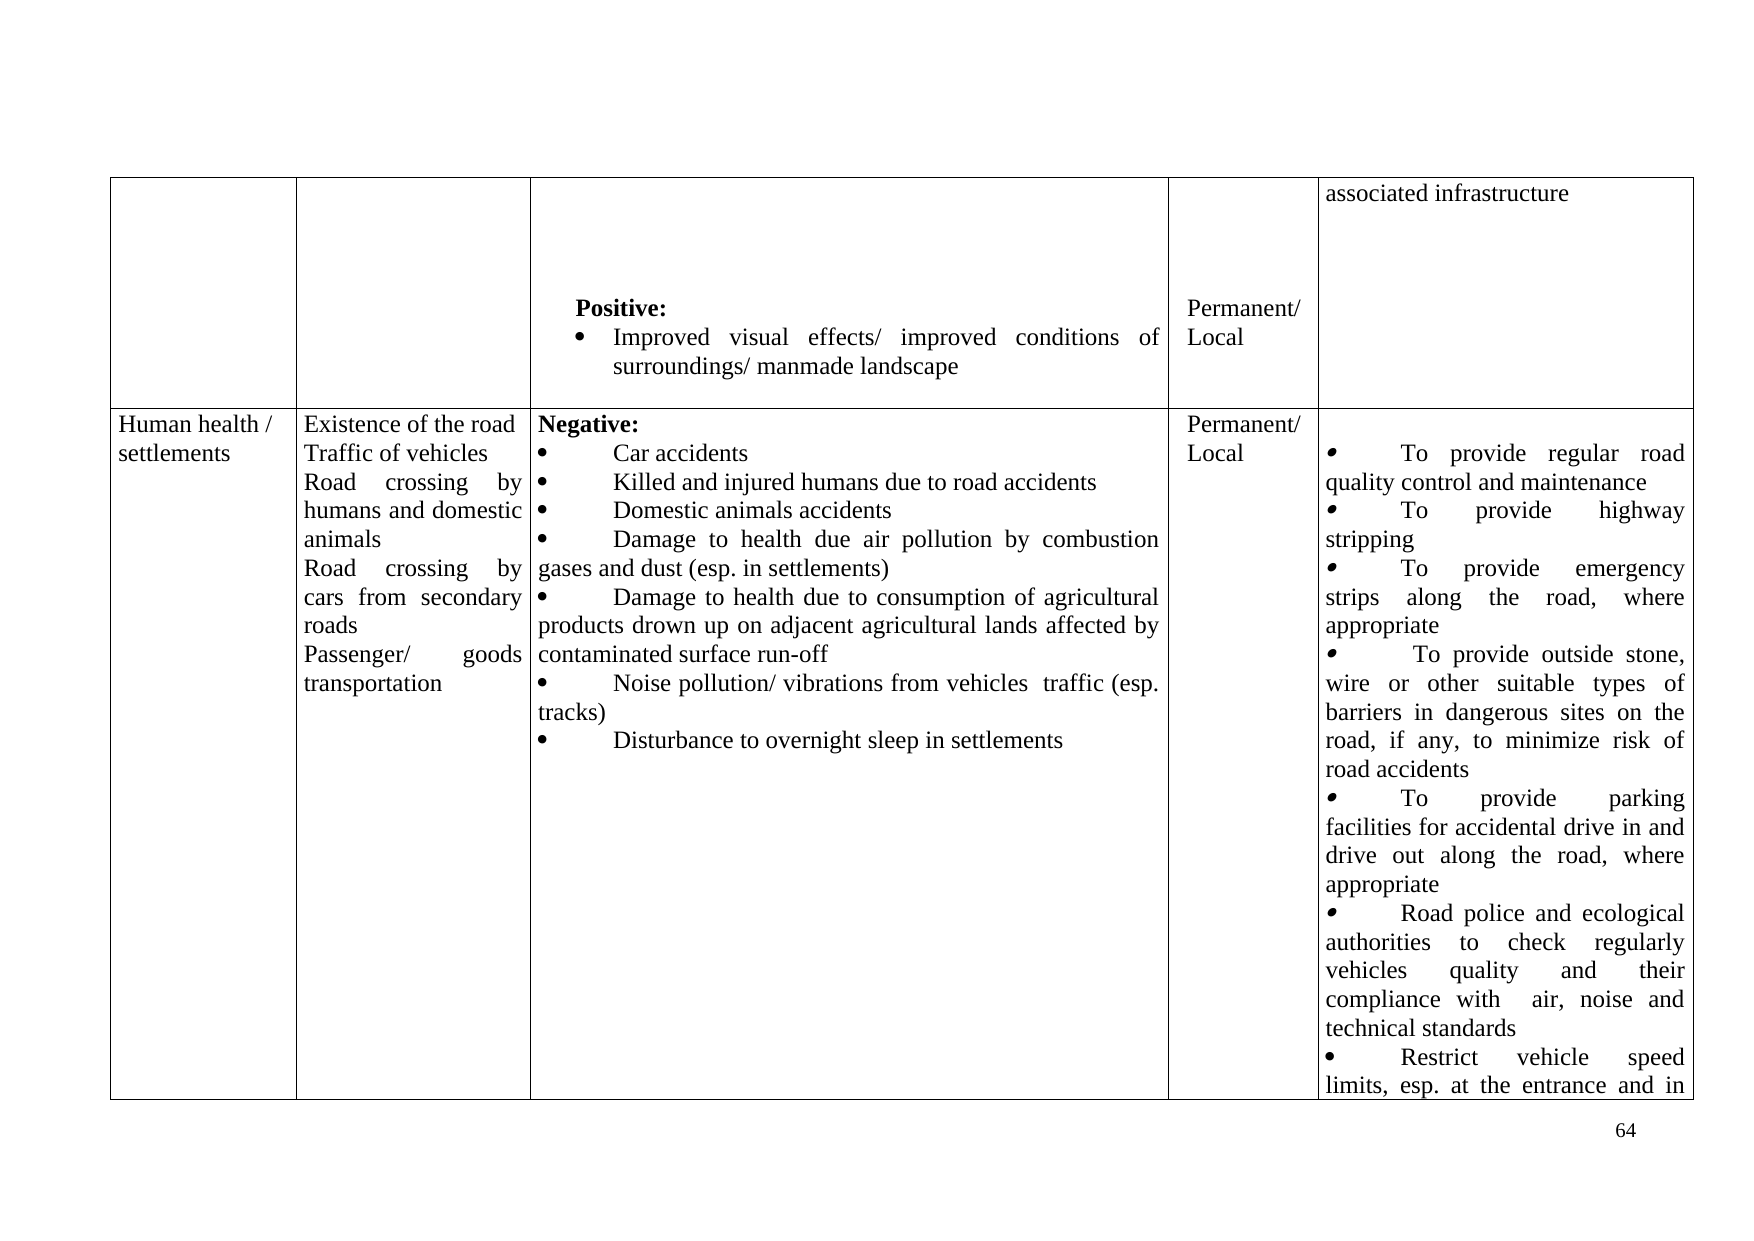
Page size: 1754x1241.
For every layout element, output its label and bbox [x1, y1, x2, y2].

table_cell [111, 178, 296, 408]
table_cell [1169, 178, 1318, 408]
table_cell [1319, 409, 1693, 1099]
table_cell [297, 409, 530, 1099]
table_cell [1169, 409, 1318, 1099]
table_cell [531, 409, 1168, 1099]
table_cell [1319, 178, 1693, 408]
table_cell [297, 178, 530, 408]
table_cell [111, 409, 296, 1099]
table_cell [531, 178, 1168, 408]
